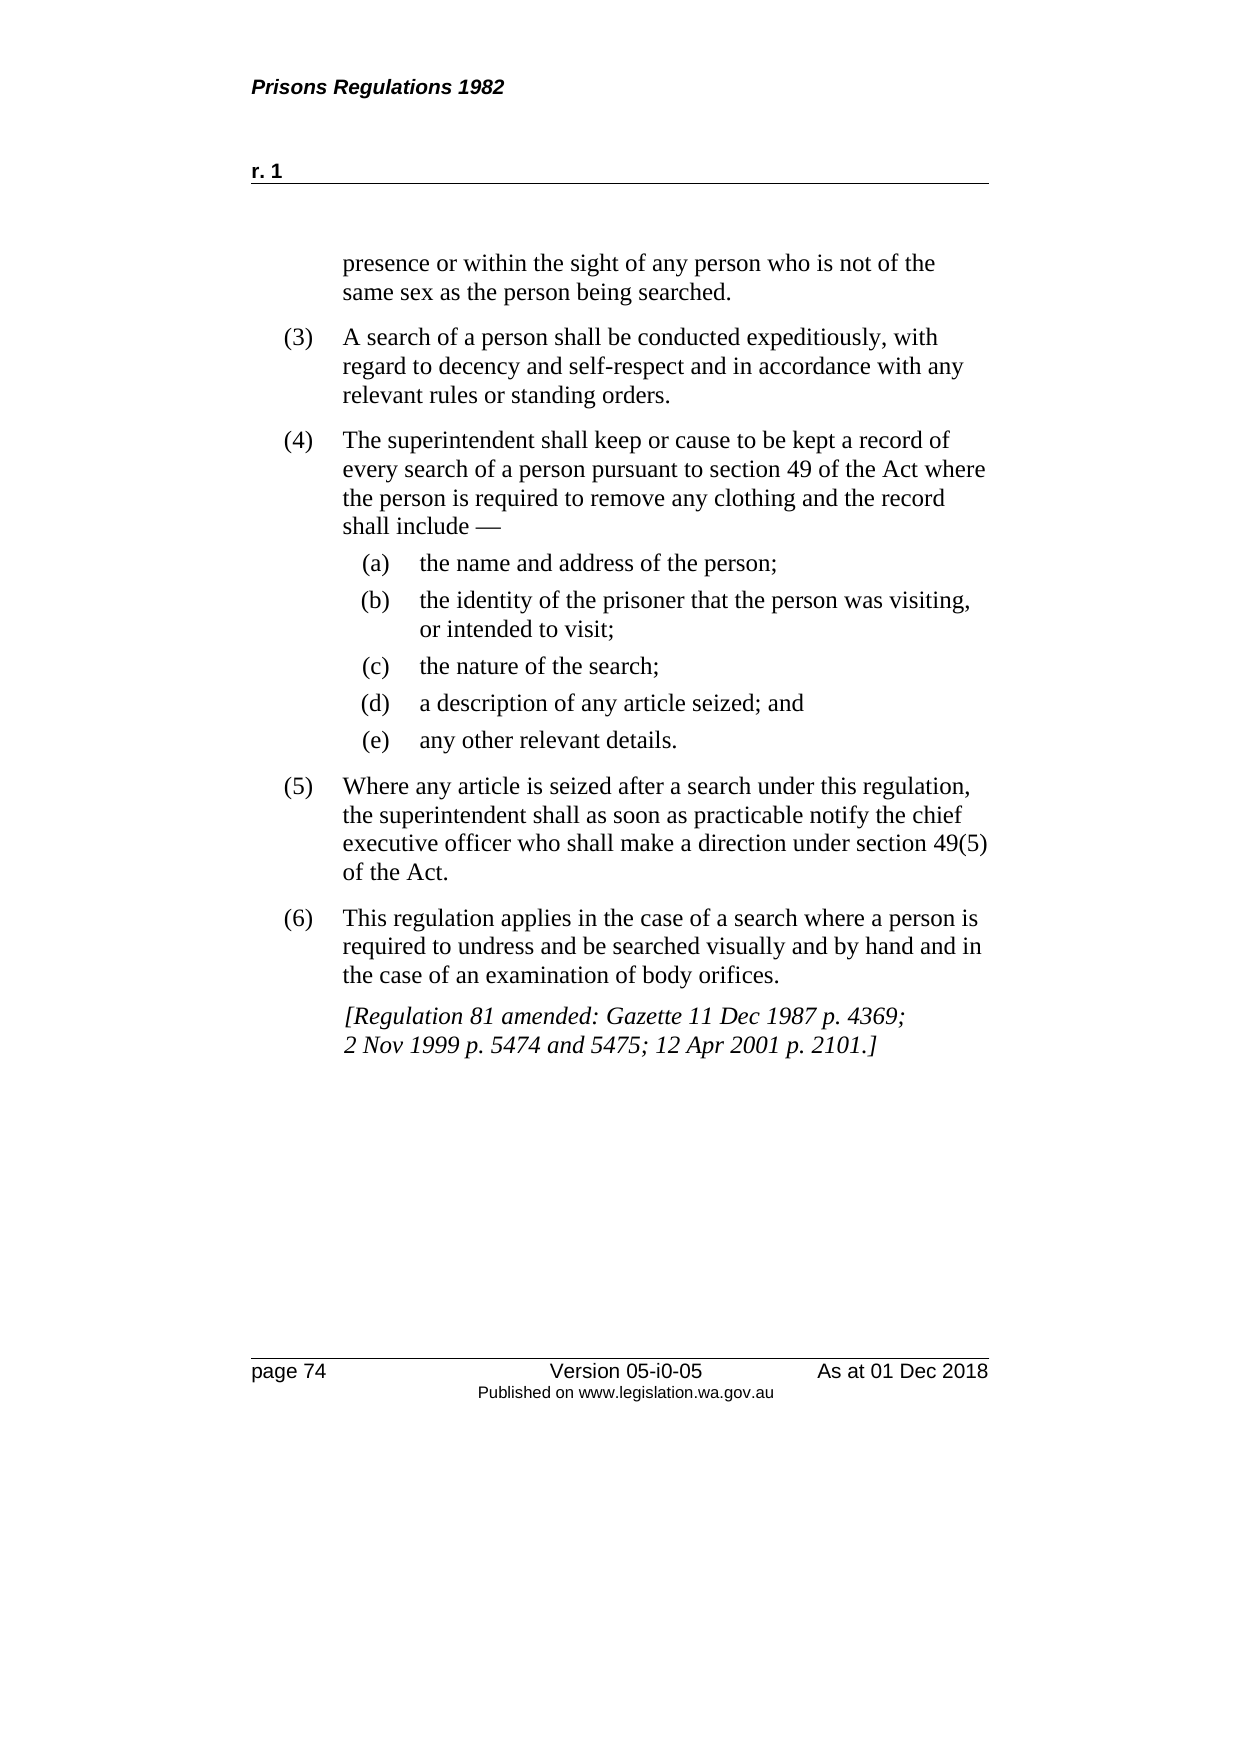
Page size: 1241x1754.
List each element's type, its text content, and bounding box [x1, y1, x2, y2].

text (a) the name and address of the person; [251, 548, 989, 577]
text (d) a description of any article seized; and [251, 688, 989, 717]
text (4) The superintendent shall keep or cause to be kept a record of every search of a person pursuant to section 49 of the Act where the person is required to remove any clothing and the record shall include — [251, 425, 989, 540]
text [Regulation 81 amended: Gazette 11 Dec 1987 p. 4369; 2 Nov 1999 p. 5474 and 5475; 12 Apr 2001 p. 2101.] [251, 1001, 989, 1059]
text (e) any other relevant details. [251, 726, 989, 754]
text (6) This regulation applies in the case of a search where a person is required to undress and be searched visually and by hand and in the case of an examination of body orifices. [251, 903, 989, 989]
text (5) Where any article is seized after a search under this regulation, the superintendent shall as soon as practicable notify the chief executive officer who shall make a direction under section 49(5) of the Act. [251, 771, 989, 886]
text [251, 248, 989, 306]
text (c) the nature of the search; [251, 651, 989, 680]
text (b) the identity of the prisoner that the person was visiting, or intended to visit; [251, 586, 989, 643]
text (3) A search of a person shall be conducted expeditiously, with regard to decency and self-respect and in accordance with any relevant rules or standing orders. [251, 322, 989, 408]
